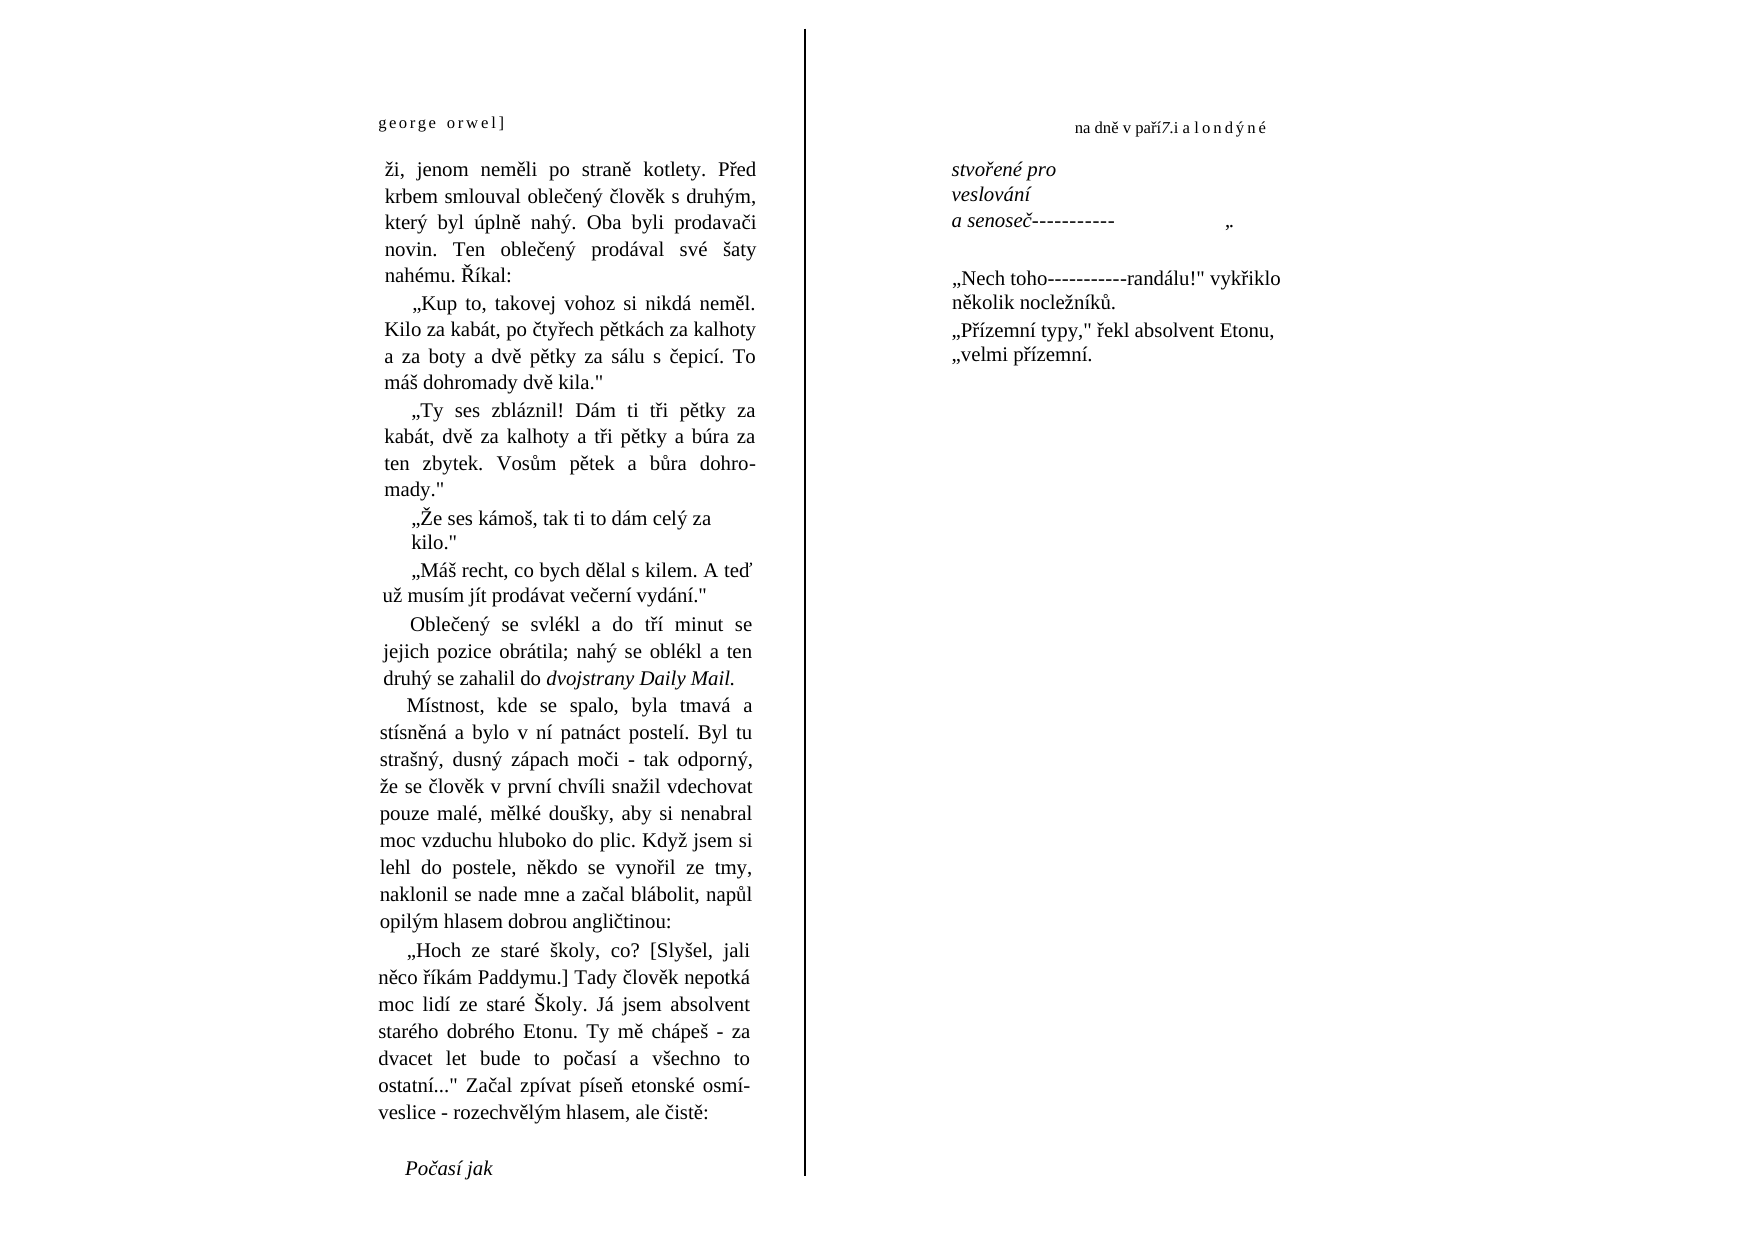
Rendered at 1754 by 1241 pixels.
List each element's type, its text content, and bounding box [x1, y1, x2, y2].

text „Máš recht, co bych dělal s kilem. A teď už musím jít prodávat večerní vydání." [382, 557, 753, 607]
text george orwel] [378, 112, 509, 132]
text „Hoch ze staré školy, co? [Slyšel, jali něco říkám Paddymu.] Tady člověk nepotká moc lidí ze staré Školy. Já jsem absolvent starého dobrého Etonu. Ty mě chápeš - za dvacet let bude to počasí a všechno to ostatní..." Začal zpívat píseň etonské osmí-veslice - rozechvělým hlasem, ale čistě: [378, 936, 750, 1125]
text „Že ses kámoš, tak ti to dám celý za kilo." [411, 506, 756, 554]
text „Kup to, takovej vohoz si nikdá neměl. Kilo za kabát, po čtyřech pětkách za kalhoty a za boty a dvě pětky za sálu s čepicí. To máš dohromady dvě kila." [384, 289, 756, 395]
text „Přízemní typy," řekl absolvent Etonu, „velmi přízemní. [951, 317, 1302, 366]
text „Nech toho randálu!" vykřiklo několik nocležníků. [952, 266, 1302, 314]
text Místnost, kde se spalo, byla tmavá a stísněná a bylo v ní patnáct postelí. Byl tu strašný, dusný zápach moči - tak odporný, že se člověk v první chvíli snažil vdechovat pouze malé, mělké doušky, aby si nenabral moc vzduchu hluboko do plic. Když jsem si lehl do postele, někdo se vynořil ze tmy, naklonil se nade mne a začal blábolit, napůl opilým hlasem dobrou angličtinou: [379, 691, 753, 934]
text Počasí jak stvořené pro veslování a senoseč ,. [405, 1154, 516, 1180]
text ži, jenom neměli po straně kotlety. Před krbem smlouval oblečený člověk s druhým, který byl úplně nahý. Oba byli prodavači novin. Ten oblečený prodával své šaty nahému. Říkal: [384, 156, 756, 288]
text „Ty ses zbláznil! Dám ti tři pětky za kabát, dvě za kalhoty a tři pětky a búra za ten zbytek. Vosům pětek a bůra dohromady." [384, 396, 756, 502]
text na dně v paří7.i a londýné [1074, 117, 1302, 137]
text Oblečený se svlékl a do tří minut se jejich pozice obrátila; nahý se oblékl a ten druhý se zahalil do dvojstrany Daily Mail. [383, 610, 753, 691]
text Počasí jak stvořené pro veslování a senoseč ,. [951, 156, 1062, 232]
